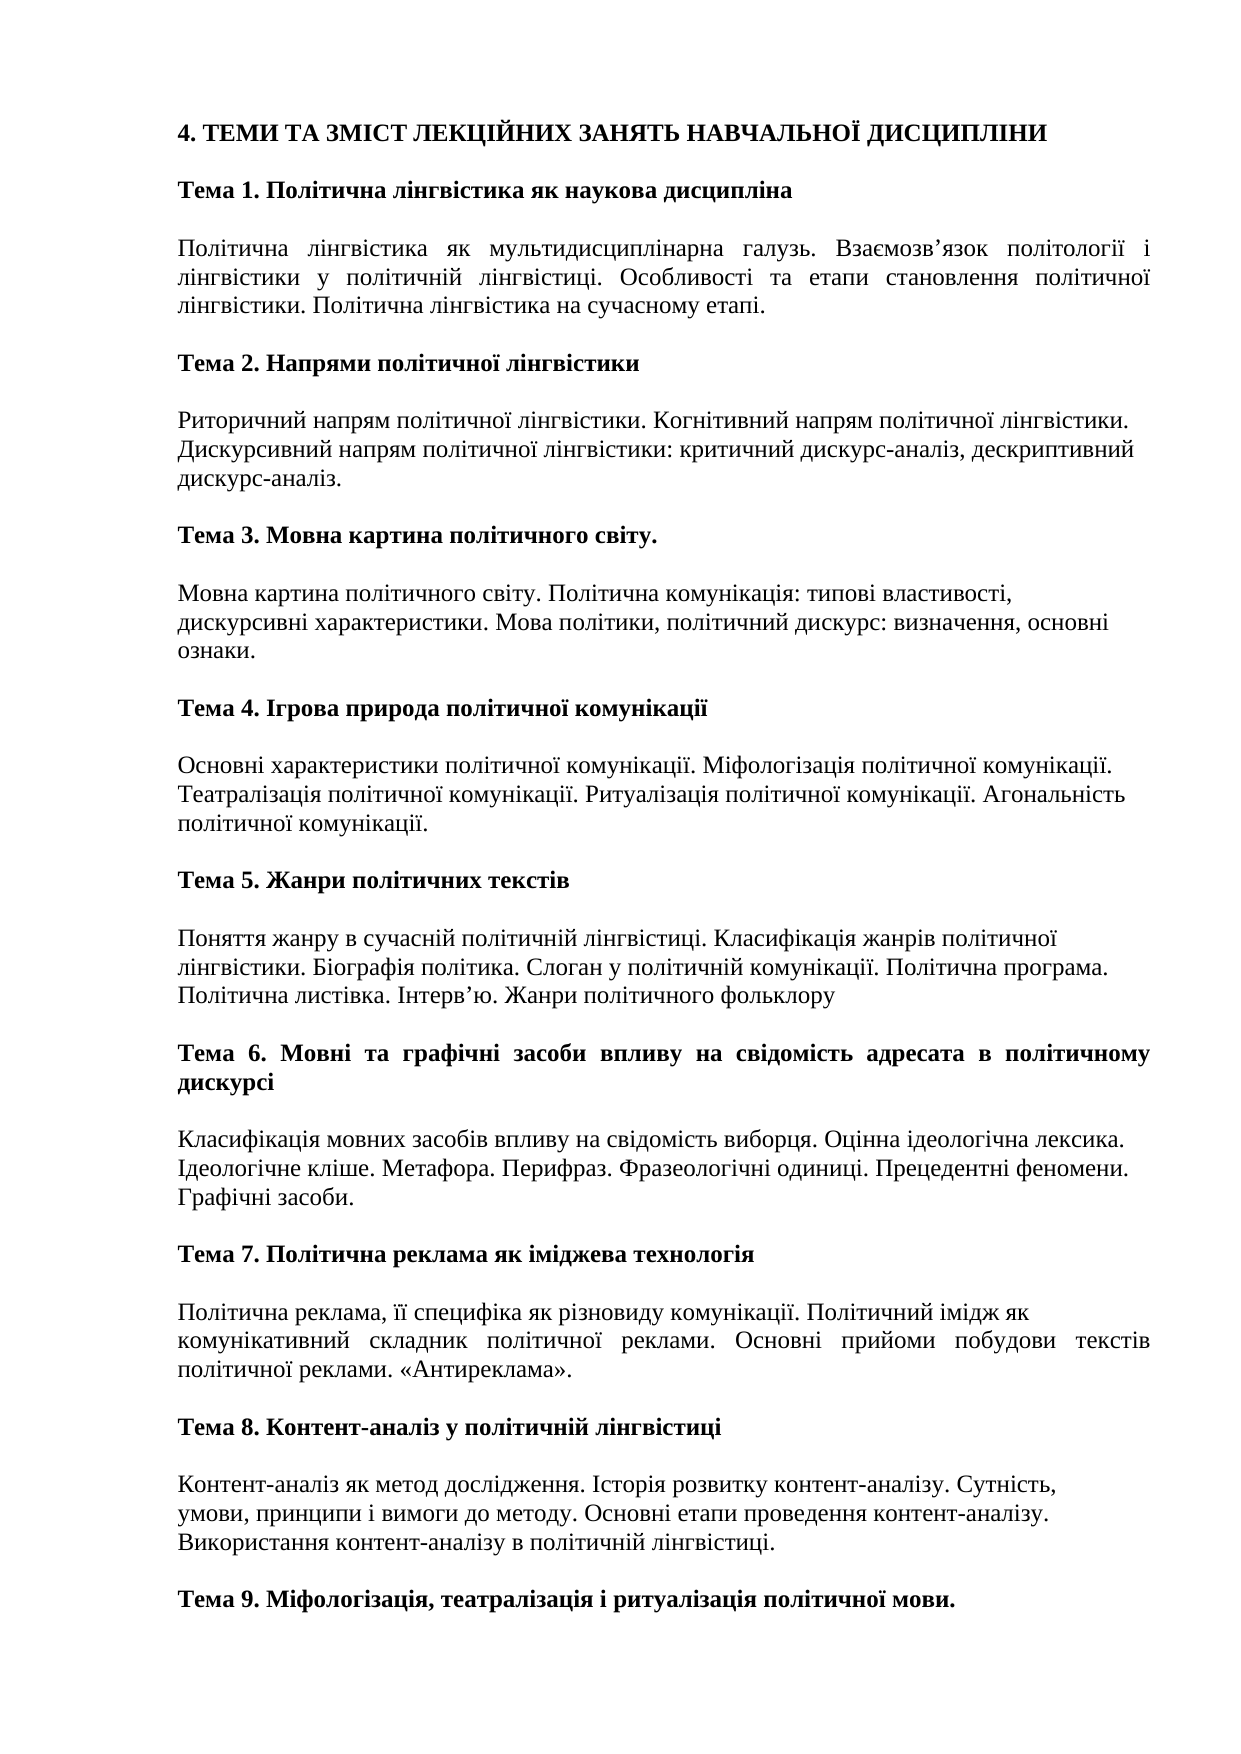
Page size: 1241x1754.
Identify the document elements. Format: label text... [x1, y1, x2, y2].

text Ідеологічне кліше. Метафора. Перифраз. Фразеологічні одиниці. Прецедентні феномени. [177, 1153, 1152, 1182]
text Тема 3. Мовна картина політичного світу. [177, 521, 1152, 549]
text Тема 4. Ігрова природа політичної комунікації [177, 693, 1152, 722]
text ознаки. [177, 636, 1152, 664]
text Тема 2. Напрями політичної лінгвістики [177, 348, 1152, 377]
text Тема 6. Мовні та графічні засоби впливу на свідомість адресата в політичному дискурсі [177, 1038, 1152, 1096]
text Тема 1. Політична лінгвістика як наукова дисципліна [177, 176, 1152, 204]
text умови, принципи і вимоги до методу. Основні етапи проведення контент-аналізу. [177, 1498, 1152, 1527]
text Класифікація мовних засобів впливу на свідомість виборця. Оцінна ідеологічна лексика. [177, 1124, 1152, 1153]
text лінгвістики. Біографія політика. Слоган у політичній комунікації. Політична програма. [177, 952, 1152, 981]
text Основні характеристики політичної комунікації. Міфологізація політичної комунікації. [177, 751, 1152, 779]
text Політична листівка. Інтерв’ю. Жанри політичного фольклору [177, 981, 1152, 1009]
text Поняття жанру в сучасній політичній лінгвістиці. Класифікація жанрів політичної [177, 923, 1152, 952]
text Графічні засоби. [177, 1182, 1152, 1211]
text дискурсивні характеристики. Мова політики, політичний дискурс: визначення, основні [177, 607, 1152, 636]
text Контент-аналіз як метод дослідження. Історія розвитку контент-аналізу. Сутність, [177, 1469, 1152, 1498]
text Політична лінгвістика як мультидисциплінарна галузь. Взаємозв’язок політології і лінгвістики у політичній лінгвістиці. Особливості та етапи становлення політичної лінгвістики. Політична лінгвістика на сучасному етапі. [177, 233, 1152, 319]
text Мовна картина політичного світу. Політична комунікація: типові властивості, [177, 578, 1152, 607]
text політичної комунікації. [177, 808, 1152, 837]
text Тема 7. Політична реклама як іміджева технологія [177, 1239, 1152, 1268]
text Тема 5. Жанри політичних текстів [177, 866, 1152, 894]
text Риторичний напрям політичної лінгвістики. Когнітивний напрям політичної лінгвістики. [177, 406, 1152, 434]
text комунікативний складник політичної реклами. Основні прийоми побудови текстів політичної реклами. «Антиреклама». [177, 1326, 1152, 1383]
text 4. ТЕМИ ТА ЗМІСТ ЛЕКЦІЙНИХ ЗАНЯТЬ НАВЧАЛЬНОЇ ДИСЦИПЛІНИ [177, 118, 1152, 147]
text Використання контент-аналізу в політичній лінгвістиці. [177, 1527, 1152, 1556]
text дискурс-аналіз. [177, 463, 1152, 492]
text Тема 8. Контент-аналіз у політичній лінгвістиці [177, 1412, 1152, 1441]
text Тема 9. Міфологізація, театралізація і ритуалізація політичної мови. [177, 1584, 1152, 1613]
text Дискурсивний напрям політичної лінгвістики: критичний дискурс-аналіз, дескриптивний [177, 434, 1152, 463]
text Театралізація політичної комунікації. Ритуалізація політичної комунікації. Агональність [177, 779, 1152, 808]
text Політична реклама, її специфіка як різновиду комунікації. Політичний імідж як [177, 1297, 1152, 1326]
